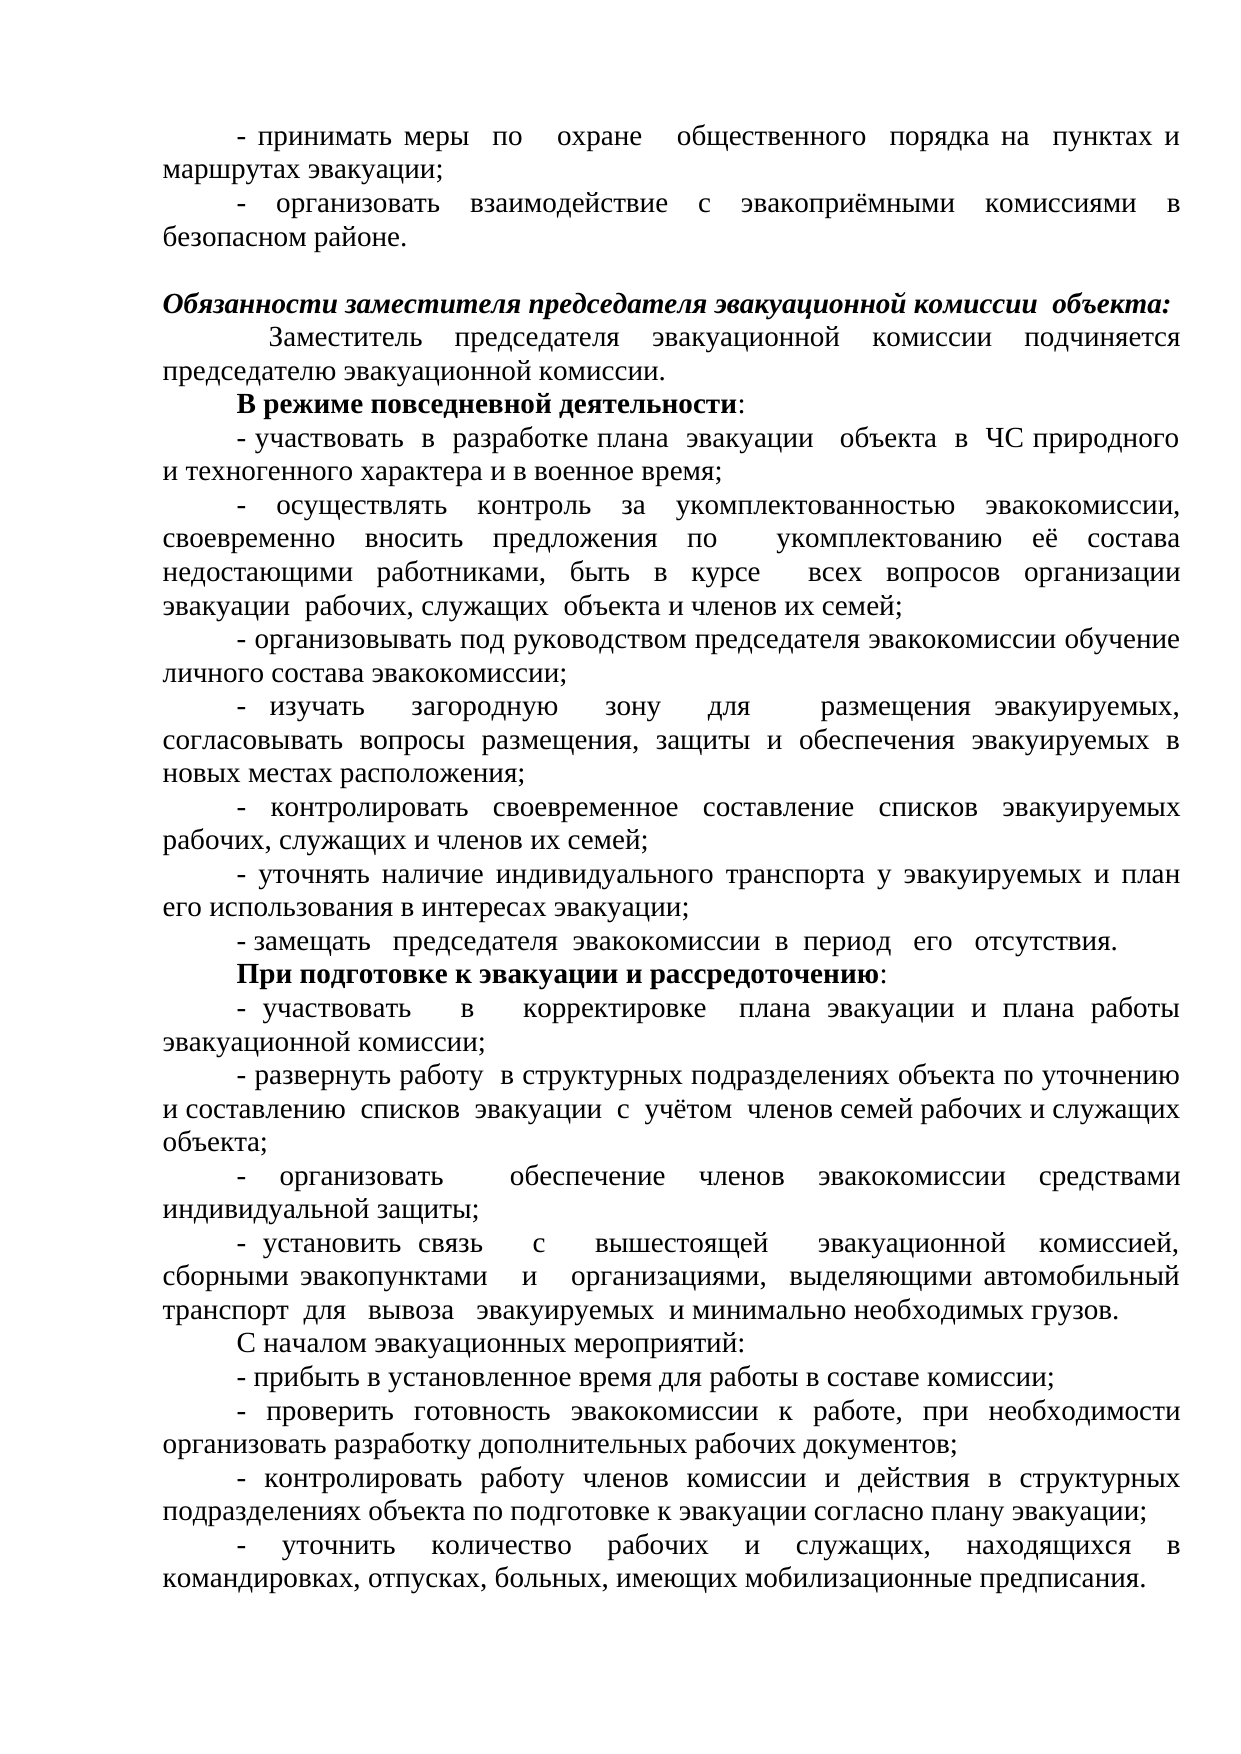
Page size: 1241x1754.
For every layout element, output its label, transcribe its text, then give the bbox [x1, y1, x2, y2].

text При подготовке к эвакуации и рассредоточению: [162, 957, 1181, 990]
text С началом эвакуационных мероприятий: [162, 1326, 1181, 1359]
text - замещать председателя эвакокомиссии в период его отсутствия. [162, 923, 1181, 957]
text - установить связь с вышестоящей эвакуационной комиссией, сборными эвакопунктами и организациями, выделяющими автомобильный транспорт для вывоза эвакуируемых и минимально необходимых грузов. [162, 1225, 1181, 1326]
text - организовывать под руководством председателя эвакокомиссии обучение личного состава эвакокомиссии; [162, 621, 1181, 688]
text - уточнить количество рабочих и служащих, находящихся в командировках, отпусках, больных, имеющих мобилизационные предписания. [162, 1527, 1181, 1594]
text - изучать загородную зону для размещения эвакуируемых, согласовывать вопросы размещения, защиты и обеспечения эвакуируемых в новых местах расположения; [162, 688, 1181, 789]
text Заместитель председателя эвакуационной комиссии подчиняется председателю эвакуационной комиссии. [162, 319, 1181, 386]
text - контролировать своевременное составление списков эвакуируемых рабочих, служащих и членов их семей; [162, 789, 1181, 856]
text - прибыть в установленное время для работы в составе комиссии; [162, 1359, 1181, 1393]
text - уточнять наличие индивидуального транспорта у эвакуируемых и план его использования в интересах эвакуации; [162, 856, 1181, 923]
text - участвовать в корректировке плана эвакуации и плана работы эвакуационной комиссии; [162, 990, 1181, 1057]
text - организовать обеспечение членов эвакокомиссии средствами индивидуальной защиты; [162, 1158, 1181, 1225]
text - принимать меры по охране общественного порядка на пунктах и маршрутах эвакуации; [162, 118, 1181, 185]
text В режиме повседневной деятельности: [162, 386, 1181, 420]
text - контролировать работу членов комиссии и действия в структурных подразделениях объекта по подготовке к эвакуации согласно плану эвакуации; [162, 1460, 1181, 1527]
text - осуществлять контроль за укомплектованностью эвакокомиссии, своевременно вносить предложения по укомплектованию её состава недостающими работниками, быть в курсе всех вопросов организации эвакуации рабочих, служащих объекта и членов их семей; [162, 487, 1181, 621]
text - организовать взаимодействие с эвакоприёмными комиссиями в безопасном районе. [162, 185, 1181, 252]
text - участвовать в разработке плана эвакуации объекта в ЧС природного и техногенного характера и в военное время; [162, 420, 1181, 487]
text - развернуть работу в структурных подразделениях объекта по уточнению и составлению списков эвакуации с учётом членов семей рабочих и служащих объекта; [162, 1057, 1181, 1158]
text Обязанности заместителя председателя эвакуационной комиссии объекта: [162, 286, 1181, 319]
text - проверить готовность эвакокомиссии к работе, при необходимости организовать разработку дополнительных рабочих документов; [162, 1393, 1181, 1460]
